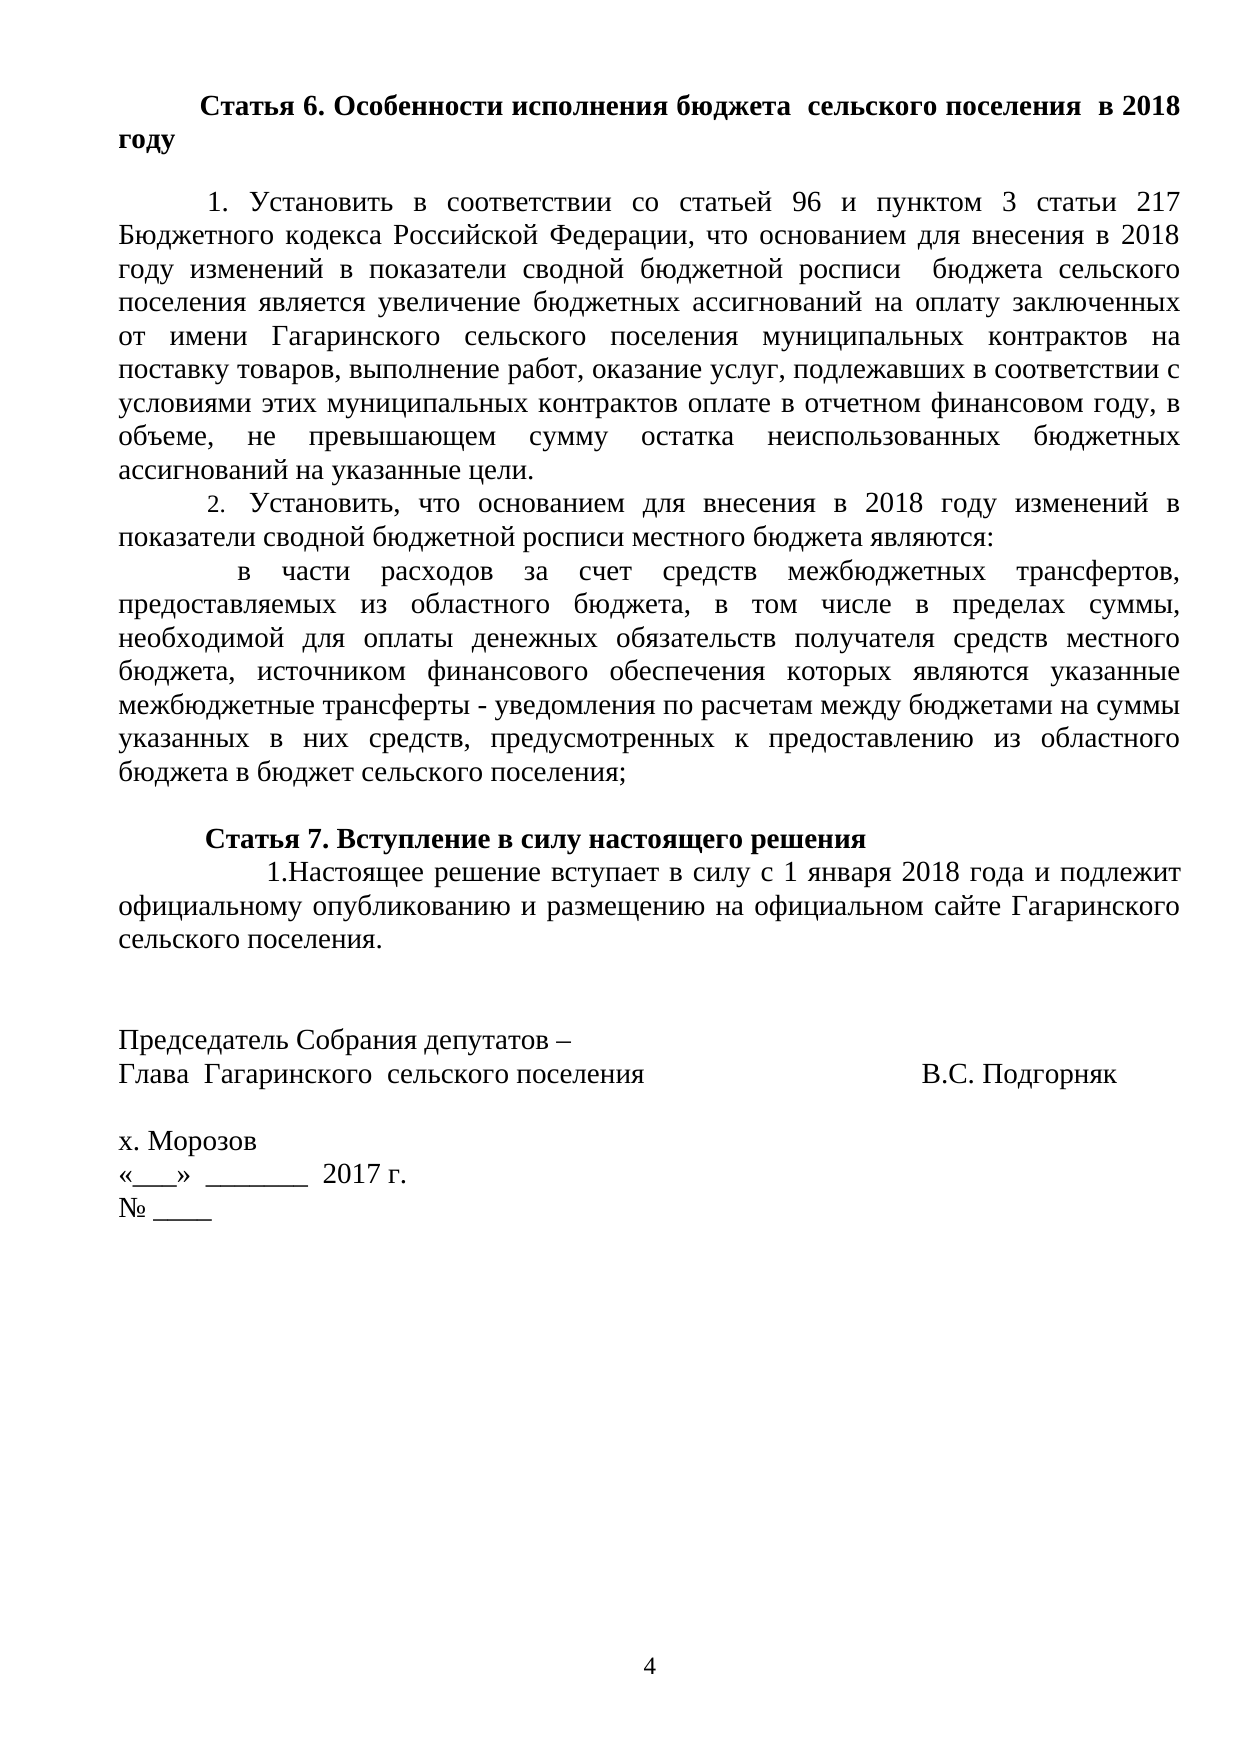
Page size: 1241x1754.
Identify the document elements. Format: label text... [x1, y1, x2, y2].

text Статья 6. Особенности исполнения бюджета сельского поселения в 2018 году [118, 88, 1181, 155]
text в части расходов за счет средств межбюджетных трансфертов, предоставляемых из областного бюджета, в том числе в пределах суммы, необходимой для оплаты денежных обязательств получателя средств местного бюджета, источником финансового обеспечения которых являются указанные межбюджетные трансферты - уведомления по расчетам между бюджетами на суммы указанных в них средств, предусмотренных к предоставлению из областного бюджета в бюджет сельского поселения; [118, 553, 1181, 787]
text № ____ [118, 1190, 1181, 1223]
text х. Морозов [118, 1123, 1181, 1156]
text Статья 7. Вступление в силу настоящего решения [118, 821, 1181, 854]
text 1.Настоящее решение вступает в силу с 1 января 2018 года и подлежит официальному опубликованию и размещению на официальном сайте Гагаринского сельского поселения. [118, 854, 1181, 955]
text Глава Гагаринского сельского поселения В.С. Подгорняк [118, 1056, 1181, 1089]
text Председатель Собрания депутатов – [118, 1022, 1181, 1056]
text «___» _______ 2017 г. [118, 1156, 1181, 1190]
text 2. Установить, что основанием для внесения в 2018 году изменений в показатели сводной бюджетной росписи местного бюджета являются: [118, 486, 1181, 553]
text 1. Установить в соответствии со статьей 96 и пунктом 3 статьи 217 Бюджетного кодекса Российской Федерации, что основанием для внесения в 2018 году изменений в показатели сводной бюджетной росписи бюджета сельского поселения является увеличение бюджетных ассигнований на оплату заключенных от имени Гагаринского сельского поселения муниципальных контрактов на поставку товаров, выполнение работ, оказание услуг, подлежавших в соответствии с условиями этих муниципальных контрактов оплате в отчетном финансовом году, в объеме, не превышающем сумму остатка неиспользованных бюджетных ассигнований на указанные цели. [118, 184, 1181, 486]
